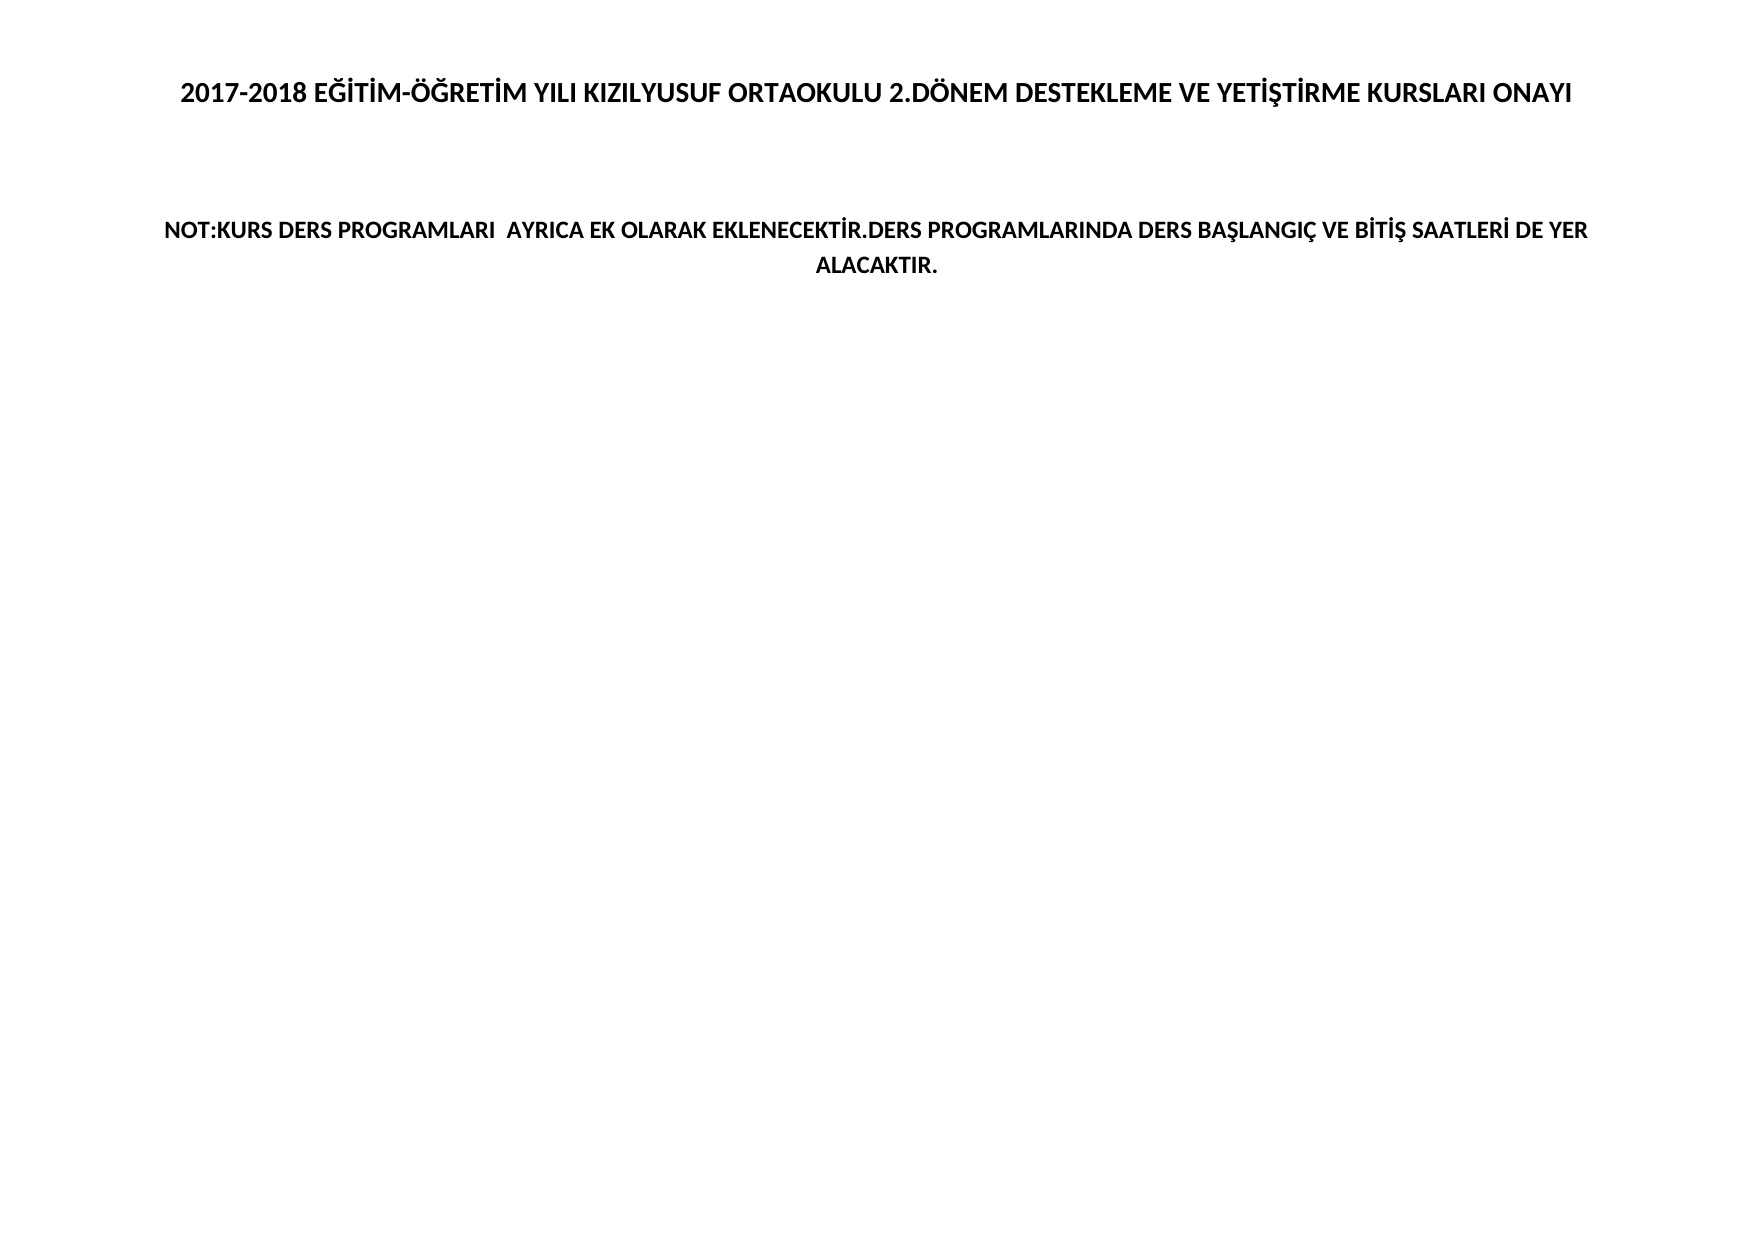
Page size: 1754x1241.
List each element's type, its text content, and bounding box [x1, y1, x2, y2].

text NOT:KURS DERS PROGRAMLARI AYRICA EK OLARAK EKLENECEKTİR.DERS PROGRAMLARINDA DERS BAŞLANGIÇ VE BİTİŞ SAATLERİ DE YER ALACAKTIR. [100, 214, 1653, 280]
